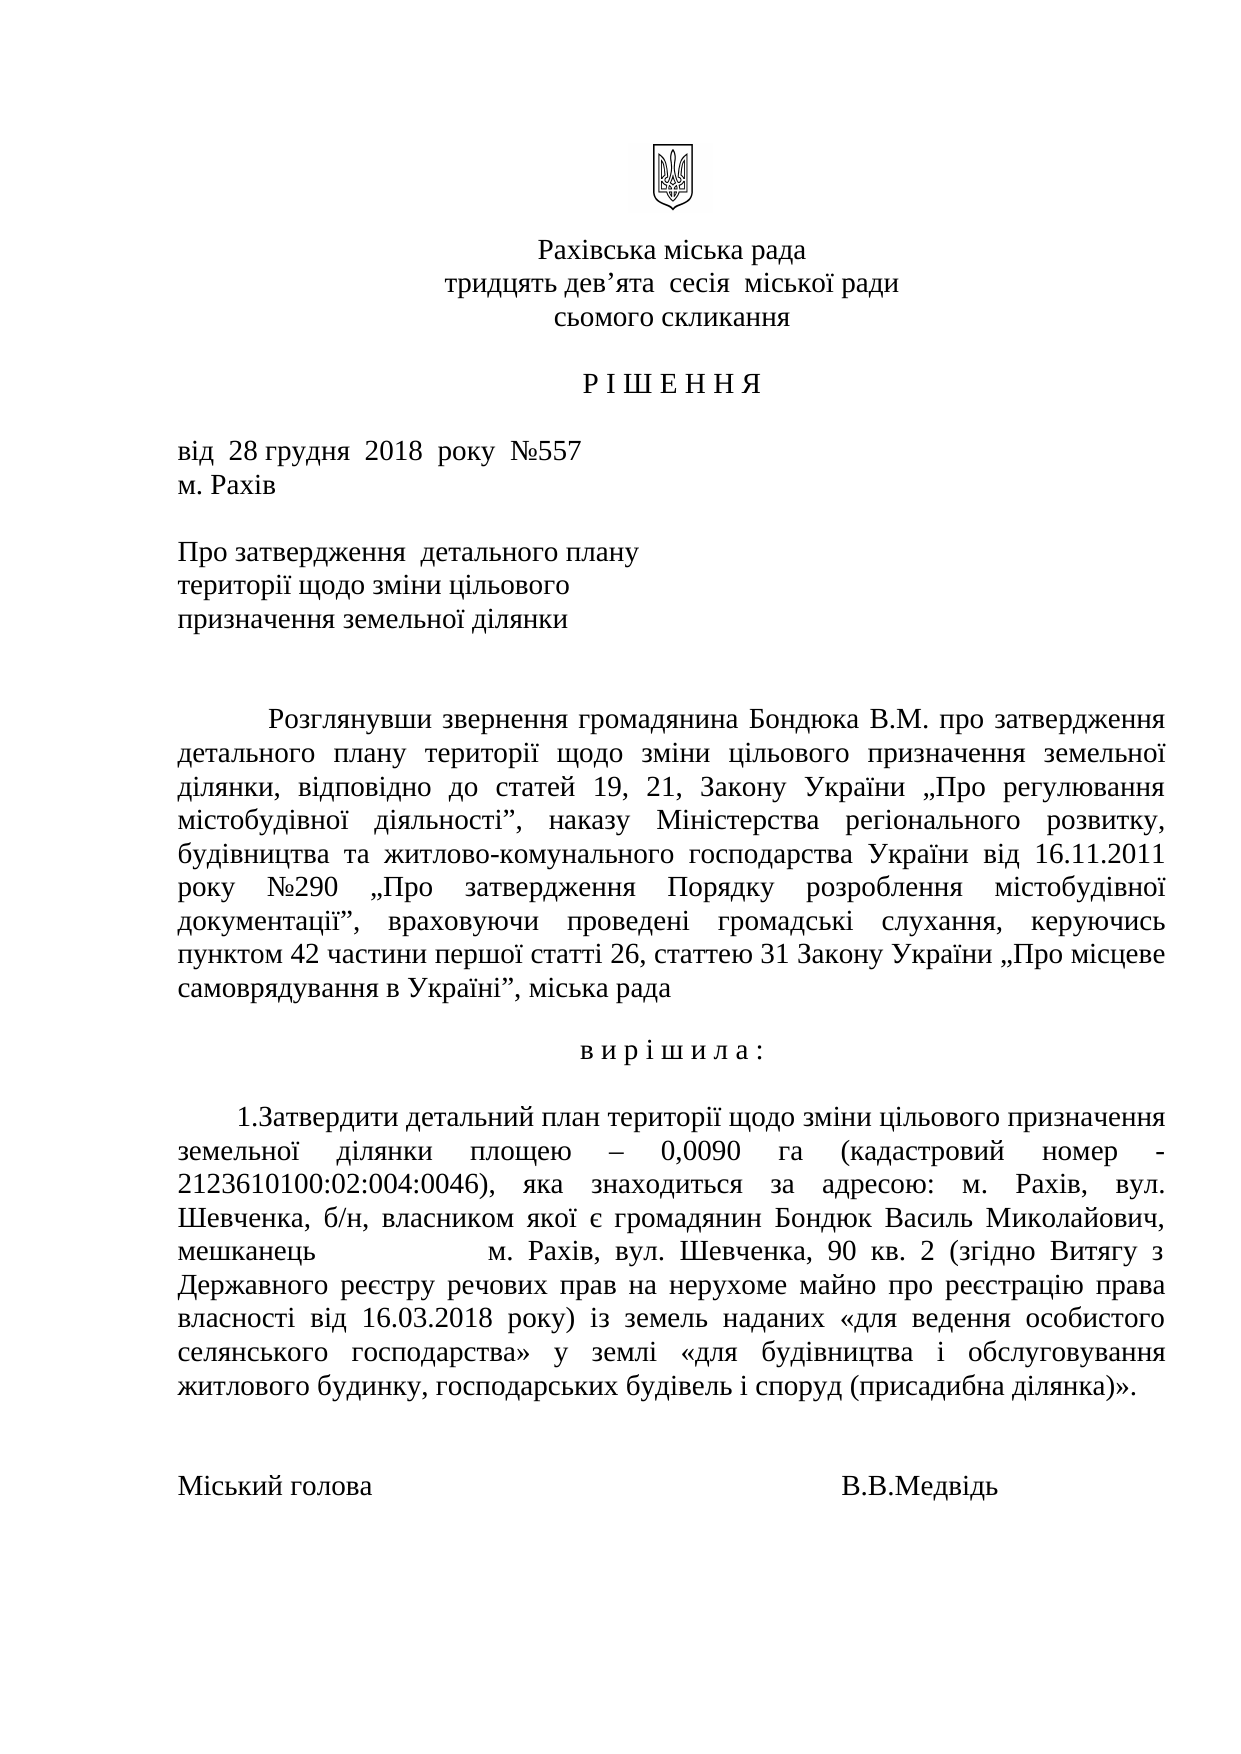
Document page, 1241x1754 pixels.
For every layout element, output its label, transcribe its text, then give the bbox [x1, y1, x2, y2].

text Міський голова В.В.Медвідь [177, 1468, 1166, 1502]
text Про затвердження детального плану [177, 534, 1166, 567]
text Розглянувши звернення громадянина Бондюка В.М. про затвердження детального плану території щодо зміни цільового призначення земельної ділянки, відповідно до статей 19, 21, Закону України „Про регулювання містобудівної діяльності”, наказу Міністерства регіонального розвитку, будівництва та житлово-комунального господарства України від 16.11.2011 року №290 „Про затвердження Порядку розроблення містобудівної документації”, враховуючи проведені громадські слухання, керуючись пунктом 42 частини першої статті 26, статтею 31 Закону України „Про місцеве самоврядування в Україні”, міська рада [177, 702, 1166, 1003]
text сьомого скликання [177, 299, 1166, 333]
text тридцять дев’ята сесія міської ради [177, 266, 1166, 299]
text 1.Затвердити детальний план території щодо зміни цільового призначення земельної ділянки площею – 0,0090 га (кадастровий номер - 2123610100:02:004:0046), яка знаходиться за адресою: м. Рахів, вул. Шевченка, б/н, власником якої є громадянин Бондюк Василь Миколайович, мешканець м. Рахів, вул. Шевченка, 90 кв. 2 (згідно Витягу з Державного реєстру речових прав на нерухоме майно про реєстрацію права власності від 16.03.2018 року) із земель наданих «для ведення особистого селянського господарства» у землі «для будівництва і обслуговування житлового будинку, господарських будівель і споруд (присадибна ділянка)». [177, 1099, 1166, 1401]
text території щодо зміни цільового [177, 567, 1166, 601]
text Р І Ш Е Н Н Я [177, 366, 1166, 400]
text Рахівська міська рада [177, 232, 1166, 266]
text від 28 грудня 2018 року №557 [177, 433, 1166, 467]
text м. Рахів [177, 467, 1166, 500]
text в и р і ш и л а : [177, 1032, 1166, 1066]
text призначення земельної ділянки [177, 601, 1166, 634]
